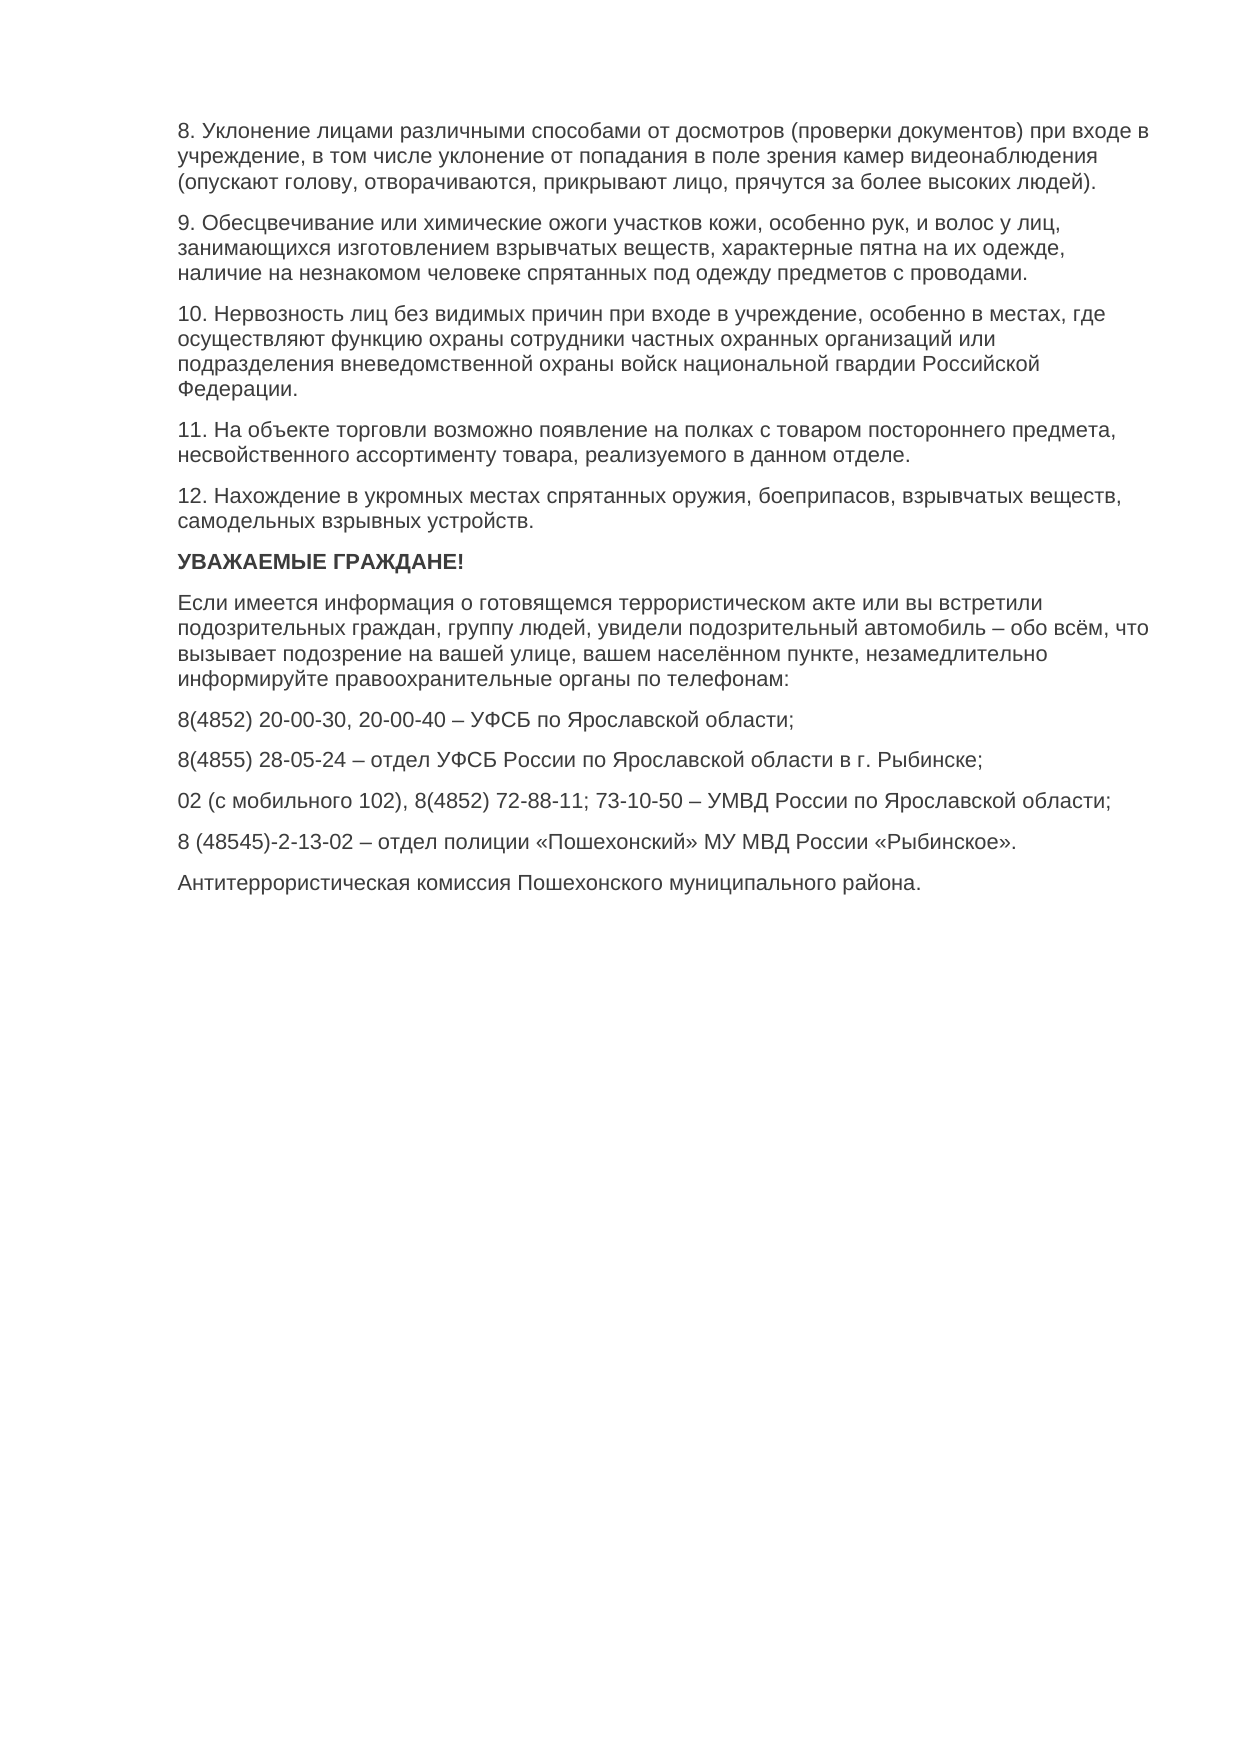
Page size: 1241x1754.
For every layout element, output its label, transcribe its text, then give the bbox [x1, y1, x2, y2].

text 10. Нервозность лиц без видимых причин при входе в учреждение, особенно в местах, где осуществляют функцию охраны сотрудники частных охранных организаций или подразделения вневедомственной охраны войск национальной гвардии Российской Федерации. [177, 301, 1152, 401]
text 12. Нахождение в укромных местах спрятанных оружия, боеприпасов, взрывчатых веществ, самодельных взрывных устройств. [177, 483, 1152, 533]
text 8. Уклонение лицами различными способами от досмотров (проверки документов) при входе в учреждение, в том числе уклонение от попадания в поле зрения камер видеонаблюдения (опускают голову, отворачиваются, прикрывают лицо, прячутся за более высоких людей). [177, 118, 1152, 194]
text Если имеется информация о готовящемся террористическом акте или вы встретили подозрительных граждан, группу людей, увидели подозрительный автомобиль – обо всём, что вызывает подозрение на вашей улице, вашем населённом пункте, незамедлительно информируйте правоохранительные органы по телефонам: [177, 590, 1152, 691]
text УВАЖАЕМЫЕ ГРАЖДАНЕ! [177, 549, 1152, 574]
text Антитеррористическая комиссия Пошехонского муниципального района. [177, 870, 1152, 895]
text 11. На объекте торговли возможно появление на полках с товаром постороннего предмета, несвойственного ассортименту товара, реализуемого в данном отделе. [177, 417, 1152, 467]
text 02 (с мобильного 102), 8(4852) 72-88-11; 73-10-50 – УМВД России по Ярославской области; [177, 788, 1152, 813]
text 8(4855) 28-05-24 – отдел УФСБ России по Ярославской области в г. Рыбинске; [177, 747, 1152, 772]
text 8 (48545)-2-13-02 – отдел полиции «Пошехонский» МУ МВД России «Рыбинское». [177, 829, 1152, 854]
text 9. Обесцвечивание или химические ожоги участков кожи, особенно рук, и волос у лиц, занимающихся изготовлением взрывчатых веществ, характерные пятна на их одежде, наличие на незнакомом человеке спрятанных под одежду предметов с проводами. [177, 209, 1152, 285]
text 8(4852) 20-00-30, 20-00-40 – УФСБ по Ярославской области; [177, 706, 1152, 732]
